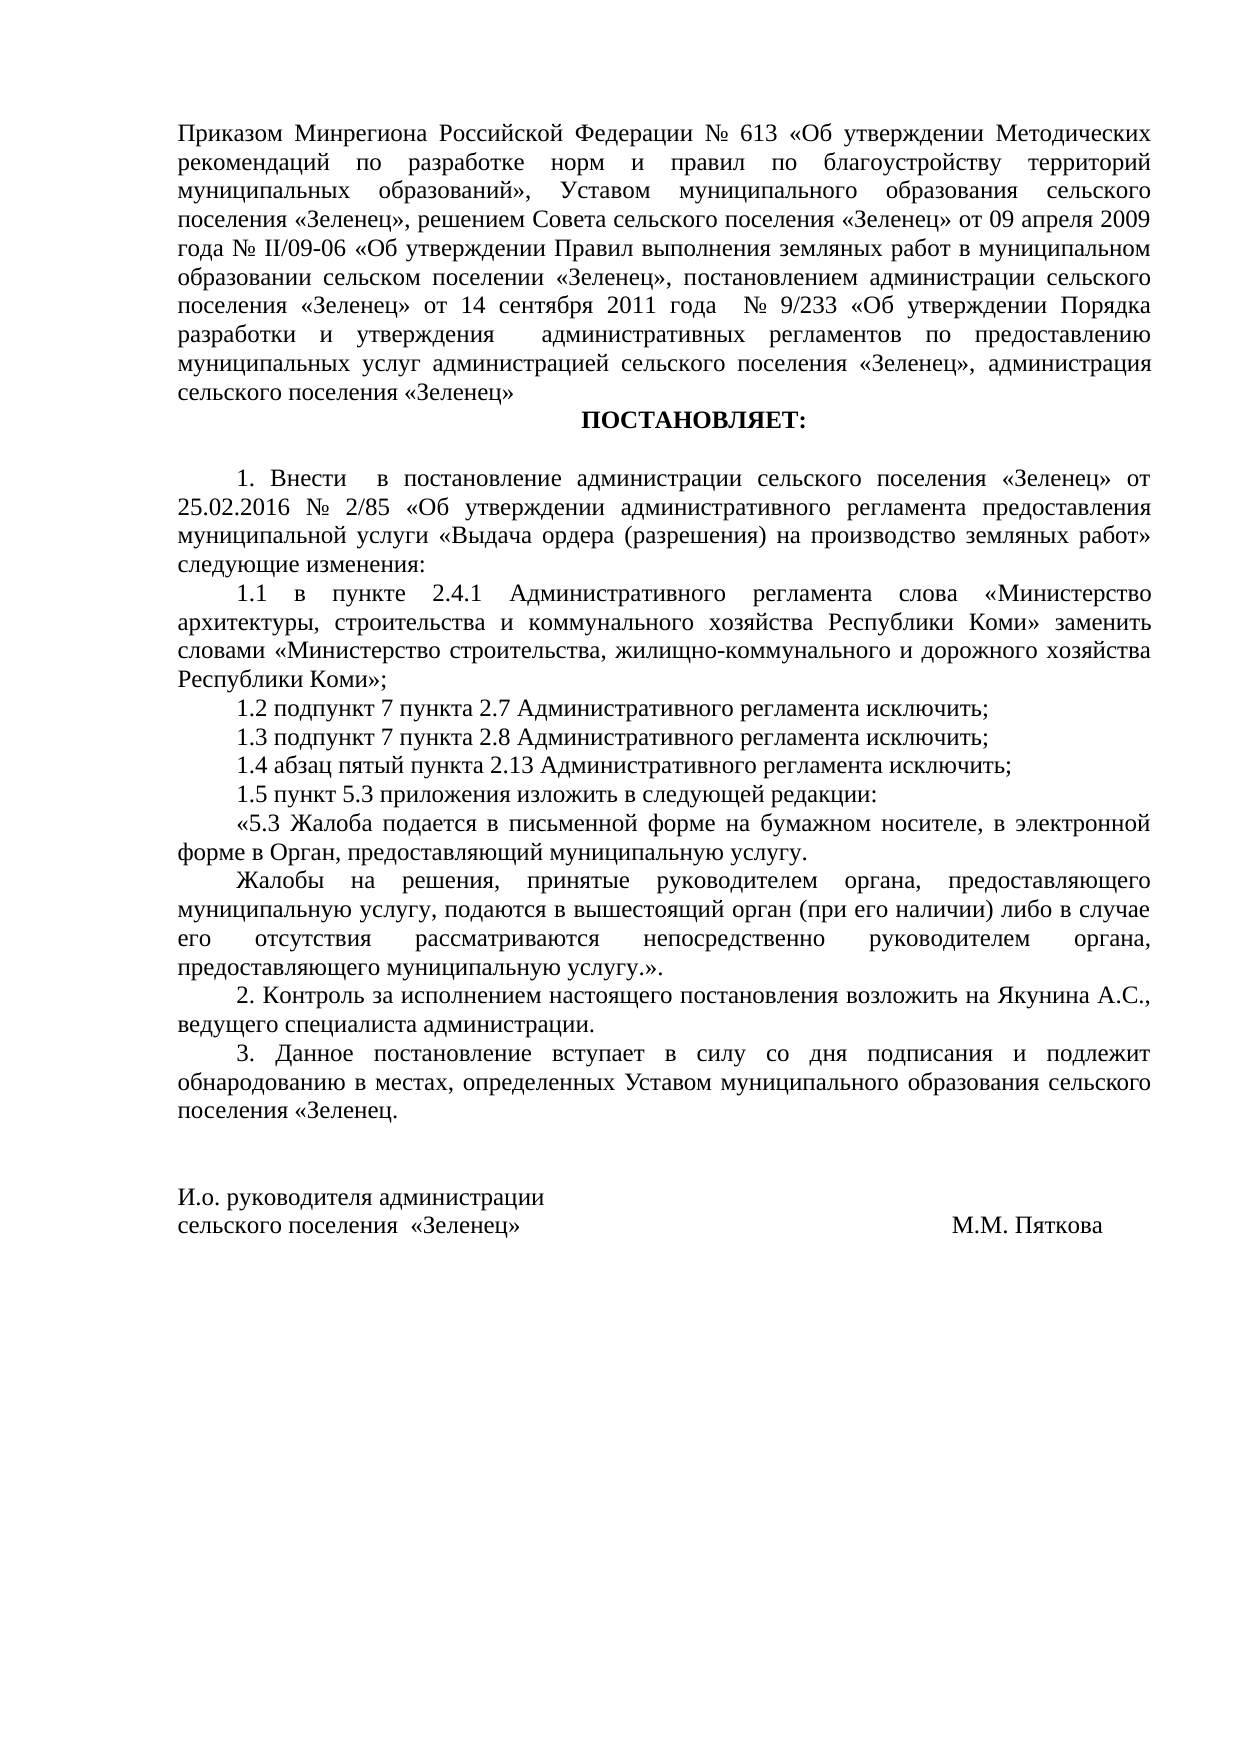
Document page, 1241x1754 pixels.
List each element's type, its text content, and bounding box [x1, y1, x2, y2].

text 1.1 в пункте 2.4.1 Административного регламента слова «Министерство архитектуры, строительства и коммунального хозяйства Республики Коми» заменить словами «Министерство строительства, жилищно-коммунального и дорожного хозяйства Республики Коми»; [177, 578, 1152, 693]
text ПОСТАНОВЛЯЕТ: [177, 406, 1152, 434]
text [177, 118, 1152, 406]
text «5.3 Жалоба подается в письменной форме на бумажном носителе, в электронной форме в Орган, предоставляющий муниципальную услугу. [177, 808, 1152, 866]
text 1. Внести в постановление администрации сельского поселения «Зеленец» от 25.02.2016 № 2/85 «Об утверждении административного регламента предоставления муниципальной услуги «Выдача ордера (разрешения) на производство земляных работ» следующие изменения: [177, 463, 1152, 578]
text 1.2 подпункт 7 пункта 2.7 Административного регламента исключить; [177, 693, 1152, 722]
text 3. Данное постановление вступает в силу со дня подписания и подлежит обнародованию в местах, определенных Уставом муниципального образования сельского поселения «Зеленец. [177, 1038, 1152, 1124]
text И.о. руководителя администрации [177, 1182, 1152, 1211]
text 2. Контроль за исполнением настоящего постановления возложить на Якунина А.С., ведущего специалиста администрации. [177, 981, 1152, 1038]
text 1.5 пункт 5.3 приложения изложить в следующей редакции: [177, 779, 1152, 808]
text 1.4 абзац пятый пункта 2.13 Административного регламента исключить; [177, 751, 1152, 779]
text 1.3 подпункт 7 пункта 2.8 Административного регламента исключить; [177, 722, 1152, 751]
text сельского поселения «Зеленец» М.М. Пяткова [177, 1211, 1152, 1239]
text Жалобы на решения, принятые руководителем органа, предоставляющего муниципальную услугу, подаются в вышестоящий орган (при его наличии) либо в случае его отсутствия рассматриваются непосредственно руководителем органа, предоставляющего муниципальную услугу.». [177, 866, 1152, 981]
